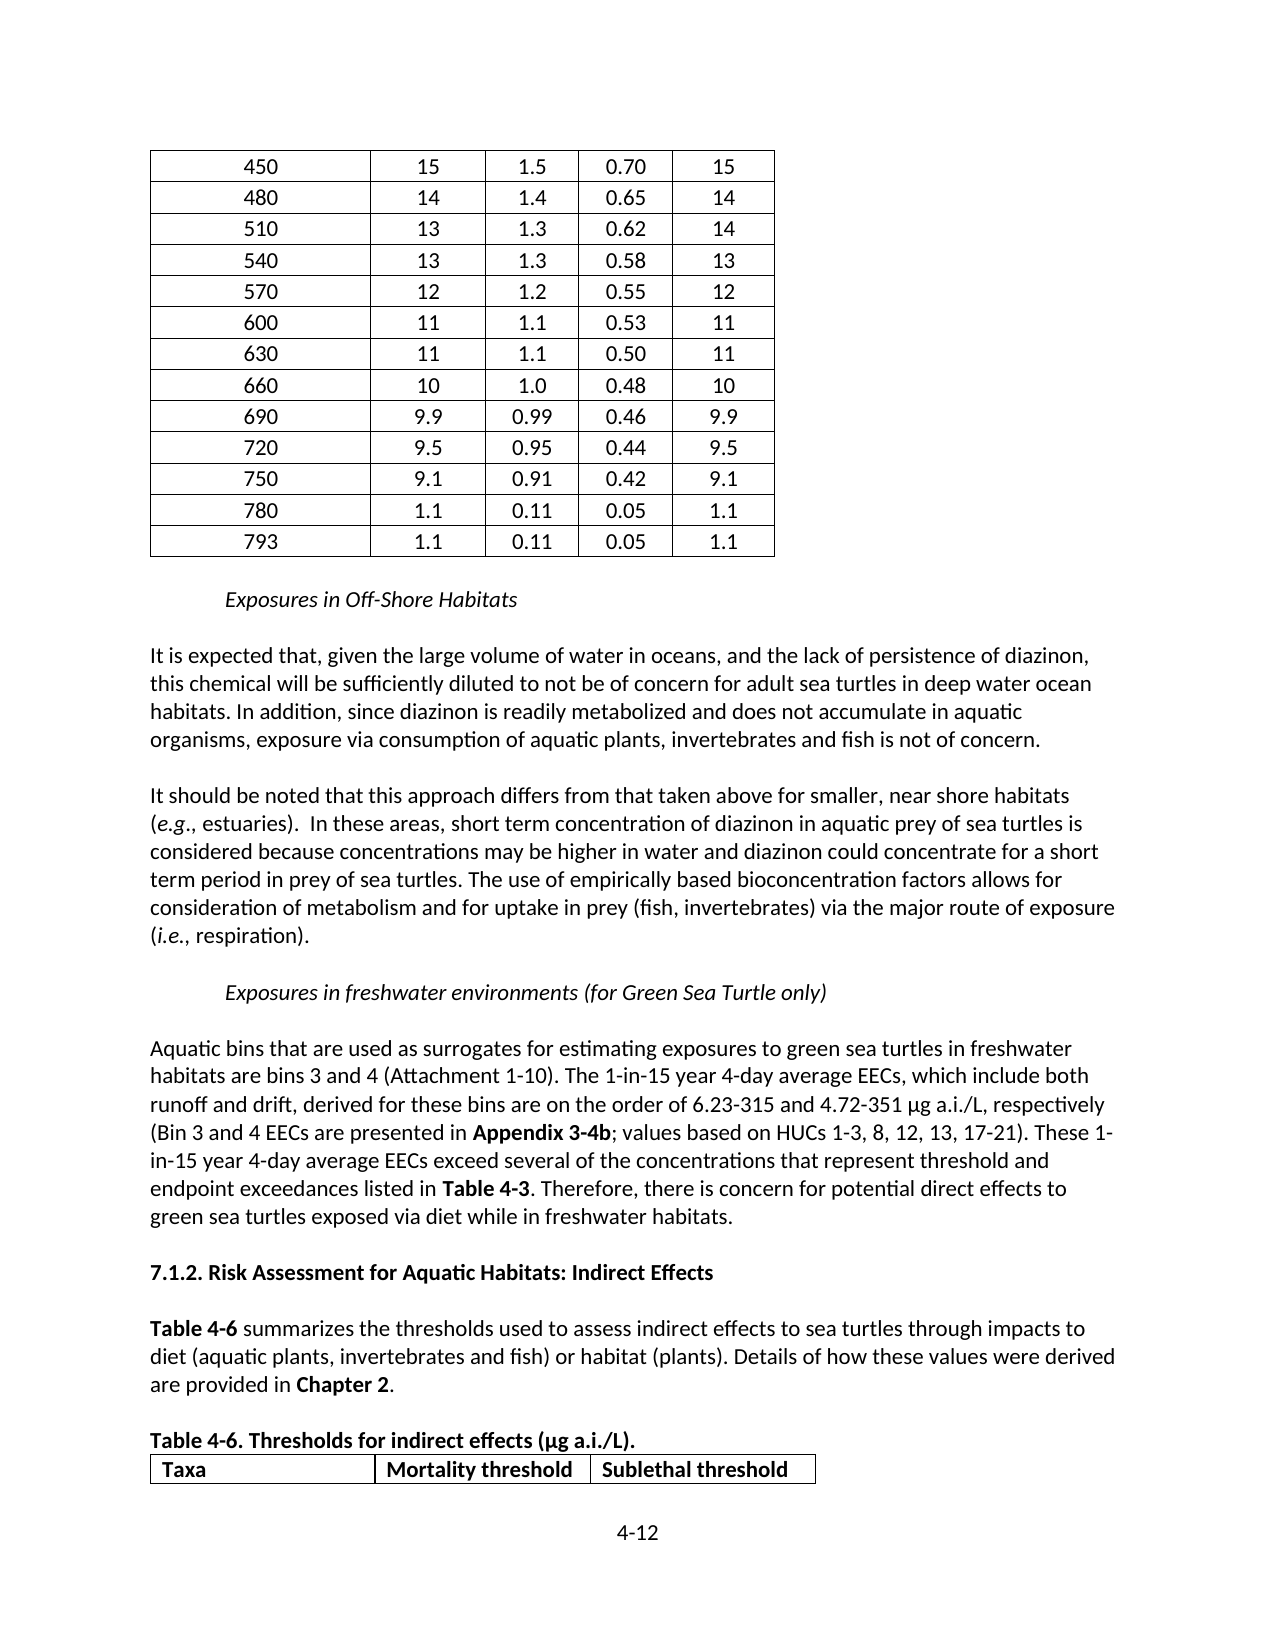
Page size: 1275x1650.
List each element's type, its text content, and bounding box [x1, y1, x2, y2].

table_cell 9.9 [673, 401, 774, 431]
table_cell 1.5 [486, 151, 578, 181]
text 7.1.2. Risk Assessment for Aquatic Habitats: Indirect Effects [150, 1258, 1125, 1286]
table_cell 0.53 [579, 307, 672, 337]
table_cell 1.1 [486, 339, 578, 369]
table_cell 1.1 [673, 526, 774, 556]
table_cell 0.50 [579, 339, 672, 369]
table_cell 14 [673, 182, 774, 212]
table_cell 0.62 [579, 214, 672, 244]
table_cell 1.2 [486, 276, 578, 306]
table_cell 0.46 [579, 401, 672, 431]
table_cell 0.91 [486, 464, 578, 494]
text Aquatic bins that are used as surrogates for estimating exposures to green sea turtles in freshwater habitats are bins 3 and 4 (Attachment 1-10). The 1-in-15 year 4-day average EECs, which include both runoff and drift, derived for these bins are on the order of 6.23-315 and 4.72-351 µg a.i./L, respectively (Bin 3 and 4 EECs are presented in Appendix 3-4b; values based on HUCs 1-3, 8, 12, 13, 17-21). These 1-in-15 year 4-day average EECs exceed several of the concentrations that represent threshold and endpoint exceedances listed in Table 4-3. Therefore, there is concern for potential direct effects to green sea turtles exposed via diet while in freshwater habitats. [150, 1034, 1125, 1230]
text Exposures in freshwater environments (for Green Sea Turtle only) [150, 978, 1125, 1006]
table_cell 0.55 [579, 276, 672, 306]
table_cell 0.05 [579, 495, 672, 525]
table_cell 480 [151, 182, 370, 212]
table_cell 9.5 [673, 432, 774, 462]
table_cell 12 [673, 276, 774, 306]
table_header Mortality threshold [376, 1455, 590, 1483]
table_cell 9.9 [371, 401, 485, 431]
table_cell 15 [673, 151, 774, 181]
table_cell 570 [151, 276, 370, 306]
table_cell 540 [151, 245, 370, 275]
table_cell 1.1 [371, 526, 485, 556]
table_cell 0.48 [579, 370, 672, 400]
table_cell 510 [151, 214, 370, 244]
table_cell 690 [151, 401, 370, 431]
table_cell 0.44 [579, 432, 672, 462]
table_cell 9.5 [371, 432, 485, 462]
table_cell 1.4 [486, 182, 578, 212]
table_cell 13 [371, 214, 485, 244]
table_cell 13 [371, 245, 485, 275]
table_cell 793 [151, 526, 370, 556]
table_cell 1.3 [486, 214, 578, 244]
table_cell 0.99 [486, 401, 578, 431]
text Table 4-6. Thresholds for indirect effects (µg a.i./L). [150, 1426, 1125, 1454]
table_cell 11 [673, 307, 774, 337]
table_cell 660 [151, 370, 370, 400]
table_cell 780 [151, 495, 370, 525]
table_cell 14 [371, 182, 485, 212]
table_cell 9.1 [371, 464, 485, 494]
table_cell 10 [673, 370, 774, 400]
table_header Taxa [151, 1455, 374, 1483]
table_cell 0.42 [579, 464, 672, 494]
table_cell 1.3 [486, 245, 578, 275]
table_cell 1.0 [486, 370, 578, 400]
table_cell 450 [151, 151, 370, 181]
table_cell 0.11 [486, 526, 578, 556]
table_cell 0.95 [486, 432, 578, 462]
table_cell 720 [151, 432, 370, 462]
table_cell 10 [371, 370, 485, 400]
table_header Sublethal threshold [591, 1455, 815, 1483]
table_cell 0.05 [579, 526, 672, 556]
table_cell 1.1 [673, 495, 774, 525]
table_cell 0.58 [579, 245, 672, 275]
table_cell 0.70 [579, 151, 672, 181]
table_cell 11 [371, 339, 485, 369]
table_cell 14 [673, 214, 774, 244]
text It should be noted that this approach differs from that taken above for smaller, near shore habitats (e.g., estuaries). In these areas, short term concentration of diazinon in aquatic prey of sea turtles is considered because concentrations may be higher in water and diazinon could concentrate for a short term period in prey of sea turtles. The use of empirically based bioconcentration factors allows for consideration of metabolism and for uptake in prey (fish, invertebrates) via the major route of exposure (i.e., respiration). [150, 781, 1125, 949]
table_cell 0.65 [579, 182, 672, 212]
text It is expected that, given the large volume of water in oceans, and the lack of persistence of diazinon, this chemical will be sufficiently diluted to not be of concern for adult sea turtles in deep water ocean habitats. In addition, since diazinon is readily metabolized and does not accumulate in aquatic organisms, exposure via consumption of aquatic plants, invertebrates and fish is not of concern. [150, 641, 1125, 753]
table_cell 11 [371, 307, 485, 337]
table_cell 600 [151, 307, 370, 337]
table_cell 0.11 [486, 495, 578, 525]
table_cell 750 [151, 464, 370, 494]
table_cell 1.1 [371, 495, 485, 525]
table_cell 1.1 [486, 307, 578, 337]
table_cell 13 [673, 245, 774, 275]
table_cell 15 [371, 151, 485, 181]
table_cell 630 [151, 339, 370, 369]
table_cell 12 [371, 276, 485, 306]
text Exposures in Off-Shore Habitats [150, 585, 1125, 613]
text Table 4-6 summarizes the thresholds used to assess indirect effects to sea turtles through impacts to diet (aquatic plants, invertebrates and fish) or habitat (plants). Details of how these values were derived are provided in Chapter 2. [150, 1314, 1125, 1398]
table_cell 9.1 [673, 464, 774, 494]
table_cell 11 [673, 339, 774, 369]
